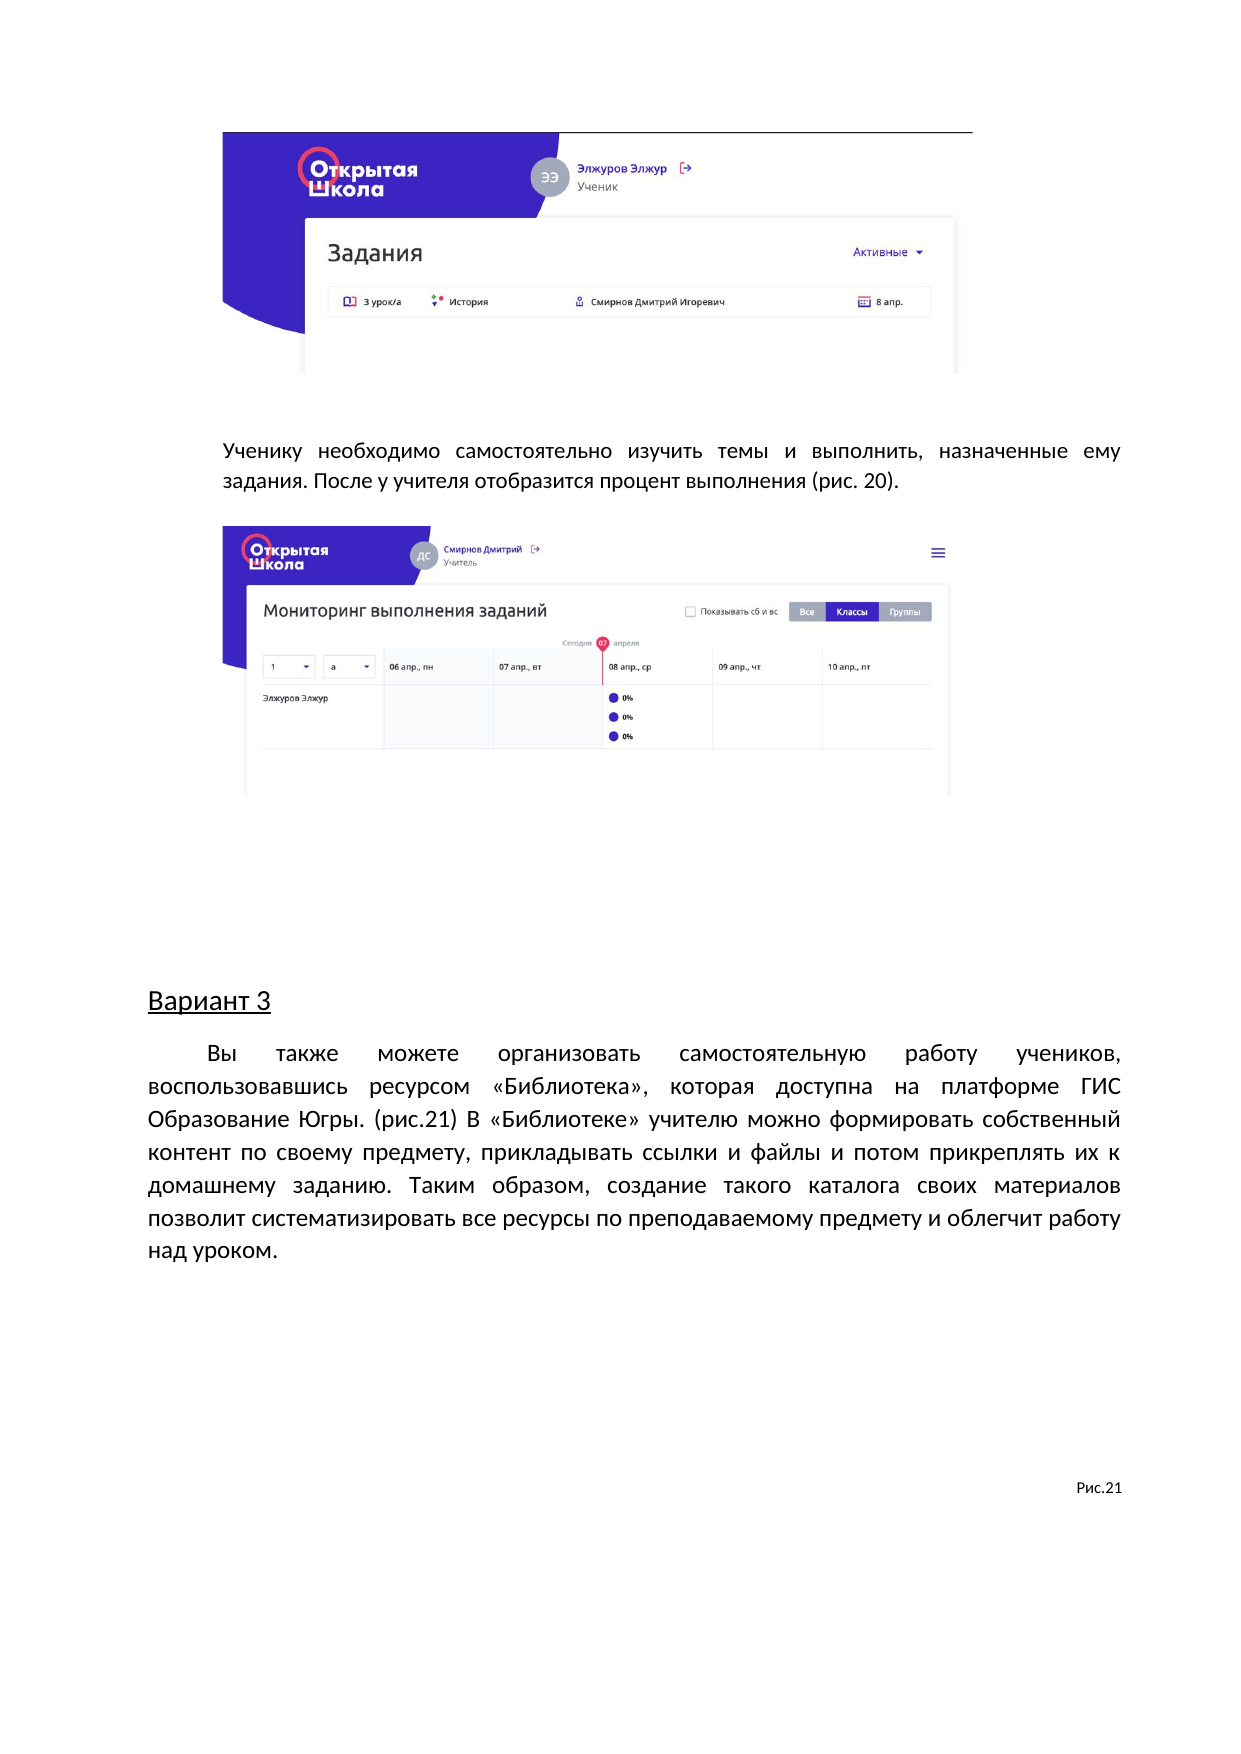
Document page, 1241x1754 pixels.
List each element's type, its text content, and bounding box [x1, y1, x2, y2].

text Вы также можете организовать самостоятельную работу учеников, воспользовавшись ресурсом «Библиотека», которая доступна на платформе ГИС Образование Югры. (рис.21) В «Библиотеке» учителю можно формировать собственный контент по своему предмету, прикладывать ссылки и файлы и потом прикреплять их к домашнему заданию. Таким образом, создание такого каталога своих материалов позволит систематизировать все ресурсы по преподаваемому предмету и облегчит работу над уроком. [148, 1037, 1122, 1265]
text Рис.21 [148, 1477, 1122, 1497]
picture [222, 526, 973, 796]
list Ученику необходимо самостоятельно изучить темы и выполнить, назначенные ему задания. После у учителя отобразится процент выполнения (рис. 20). [223, 436, 1122, 494]
text Вариант 3 [148, 982, 1122, 1018]
picture [222, 132, 973, 374]
